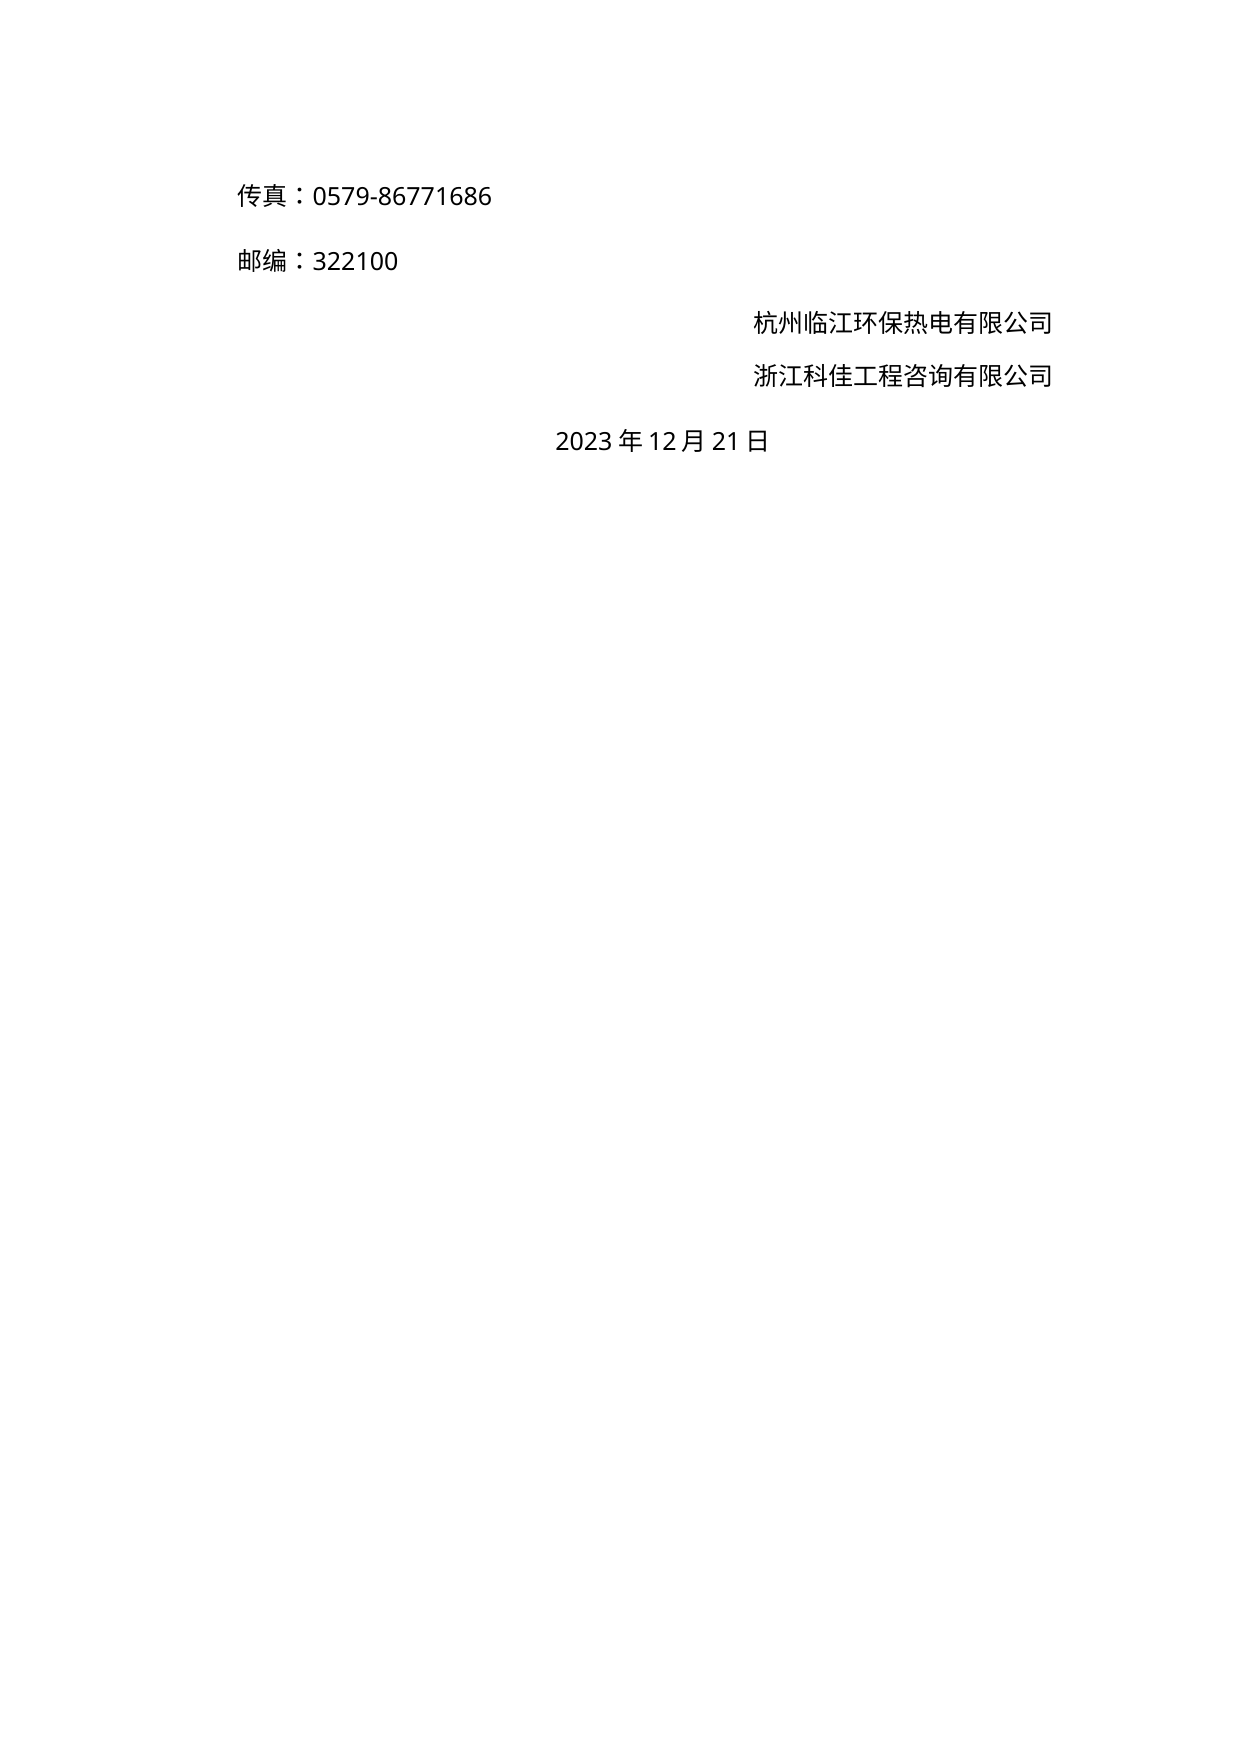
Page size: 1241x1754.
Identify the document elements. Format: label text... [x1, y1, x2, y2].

text 杭州临江环保热电有限公司 [187, 292, 1053, 342]
text 浙江科佳工程咨询有限公司 [187, 342, 1053, 407]
text 传真：0579-86771686 [187, 162, 1053, 227]
text 2023年12月21日 [187, 407, 1053, 472]
text 邮编：322100 [187, 227, 1053, 292]
